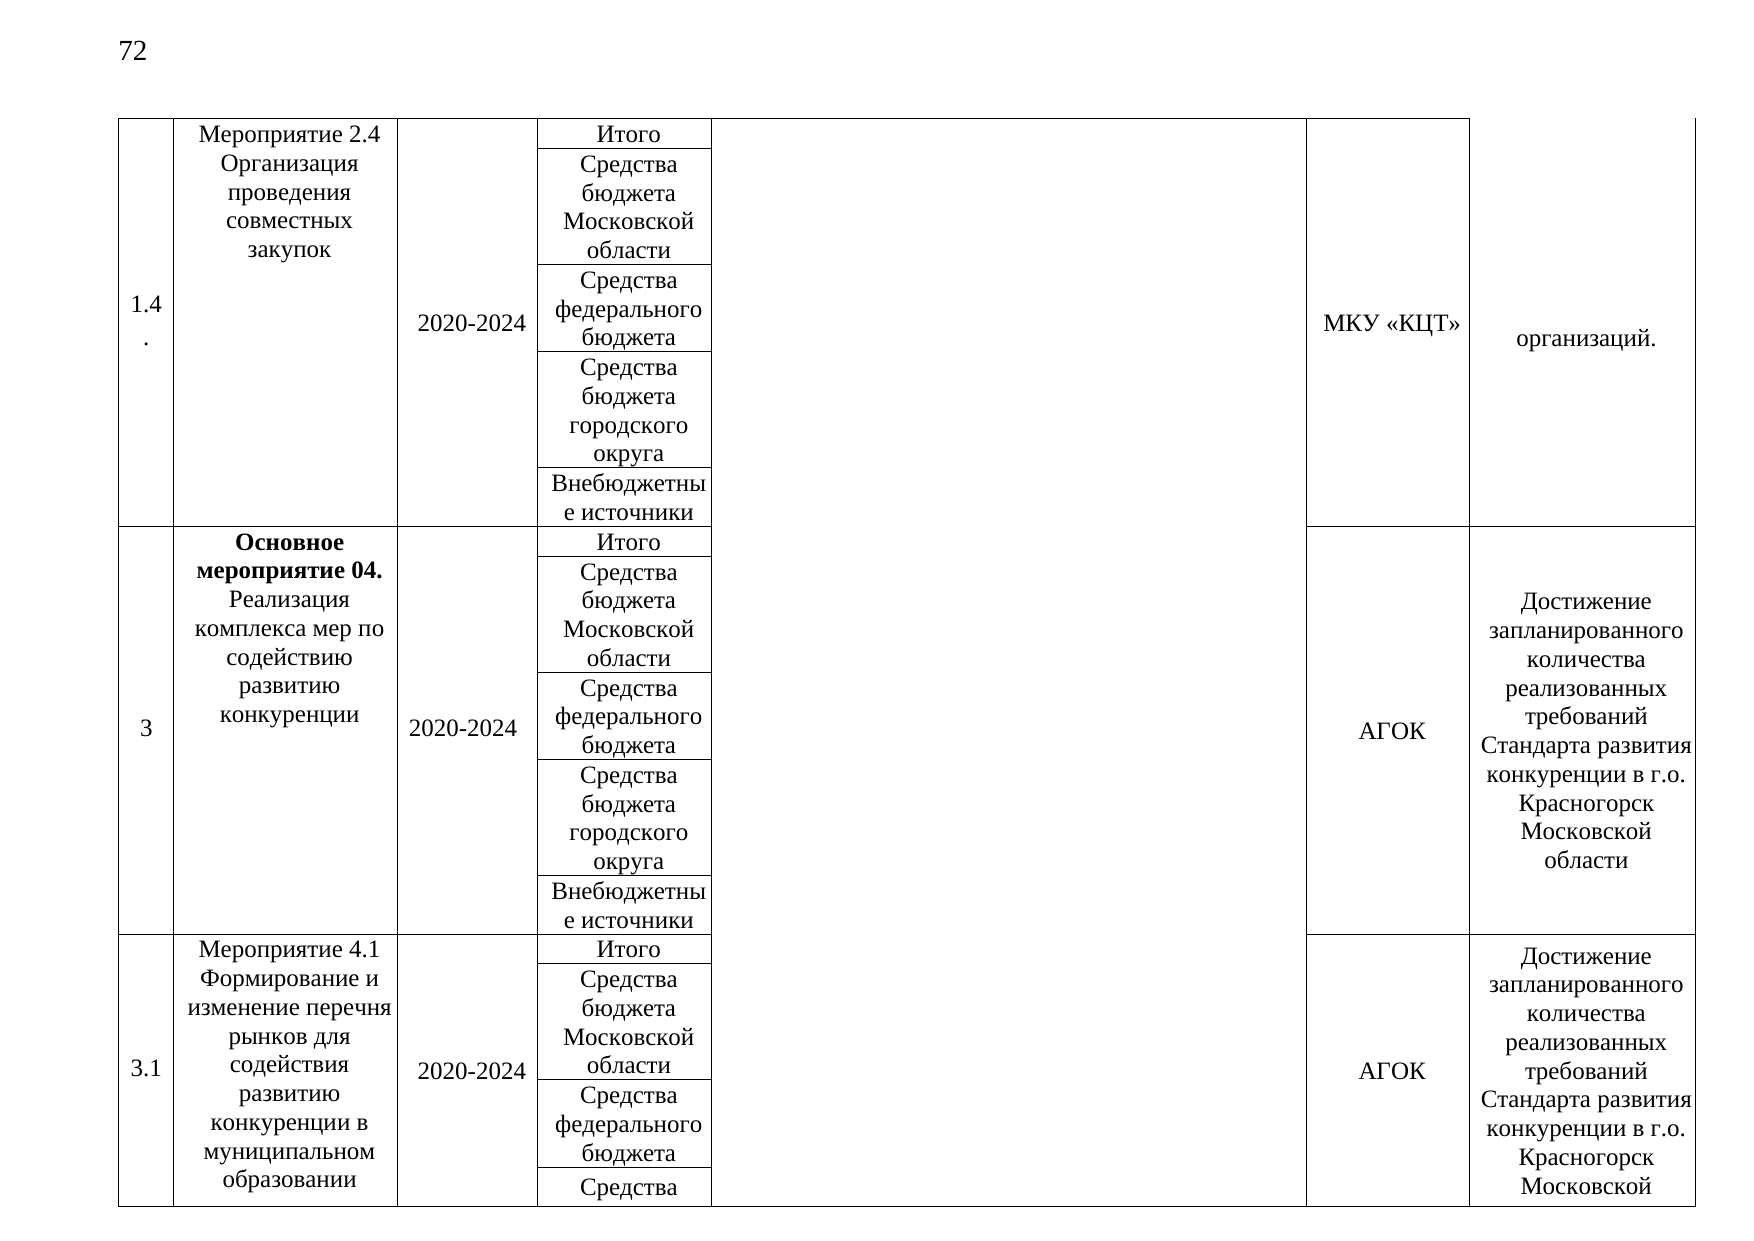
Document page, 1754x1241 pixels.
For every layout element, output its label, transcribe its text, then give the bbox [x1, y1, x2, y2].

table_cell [538, 1168, 711, 1206]
table_cell Внебюджетные источники [538, 468, 711, 526]
table_cell Средства федерального бюджета [538, 673, 711, 759]
table_cell Итого [538, 119, 711, 148]
table_cell 2020-2024 [398, 119, 537, 526]
table_cell 3.1 [119, 935, 173, 1206]
table_cell Мероприятие 4.1 Формирование и изменение перечня рынков для содействия развитию конкуренции в муниципальном образовании Московской области [174, 935, 397, 1206]
table_cell Средства бюджета городского округа [538, 352, 711, 467]
table_cell Средства федерального бюджета [538, 1080, 711, 1167]
table_cell МКУ «КЦТ» [1307, 119, 1469, 526]
table_cell 2020-2024 [398, 935, 537, 1206]
table_cell Внебюджетные источники [538, 876, 711, 933]
table_cell Основное мероприятие 04. Реализация комплекса мер по содействию развитию конкуренции [174, 527, 397, 933]
table_cell Средства бюджета городского округа [538, 760, 711, 875]
table_cell Средства бюджета Московской области [538, 964, 711, 1079]
table_cell Итого [538, 935, 711, 963]
table_cell Средства бюджета Московской области [538, 149, 711, 264]
table_cell АГОК [1307, 527, 1469, 933]
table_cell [1470, 935, 1695, 1206]
table_cell АГОК [1307, 935, 1469, 1206]
table_cell 3 [119, 527, 173, 933]
table_cell 1.4. [119, 119, 173, 526]
table_cell Итого [538, 527, 711, 556]
table_cell Достижение запланированного количества реализованных требований Стандарта развития конкуренции в г.о. Красногорск Московской области [1470, 527, 1695, 933]
table_cell Мероприятие 2.4 Организация проведения совместных закупок [174, 119, 397, 526]
table_cell 2020-2024 [398, 527, 537, 933]
table_cell Средства бюджета Московской области [538, 557, 711, 672]
table_cell Средства федерального бюджета [538, 265, 711, 351]
